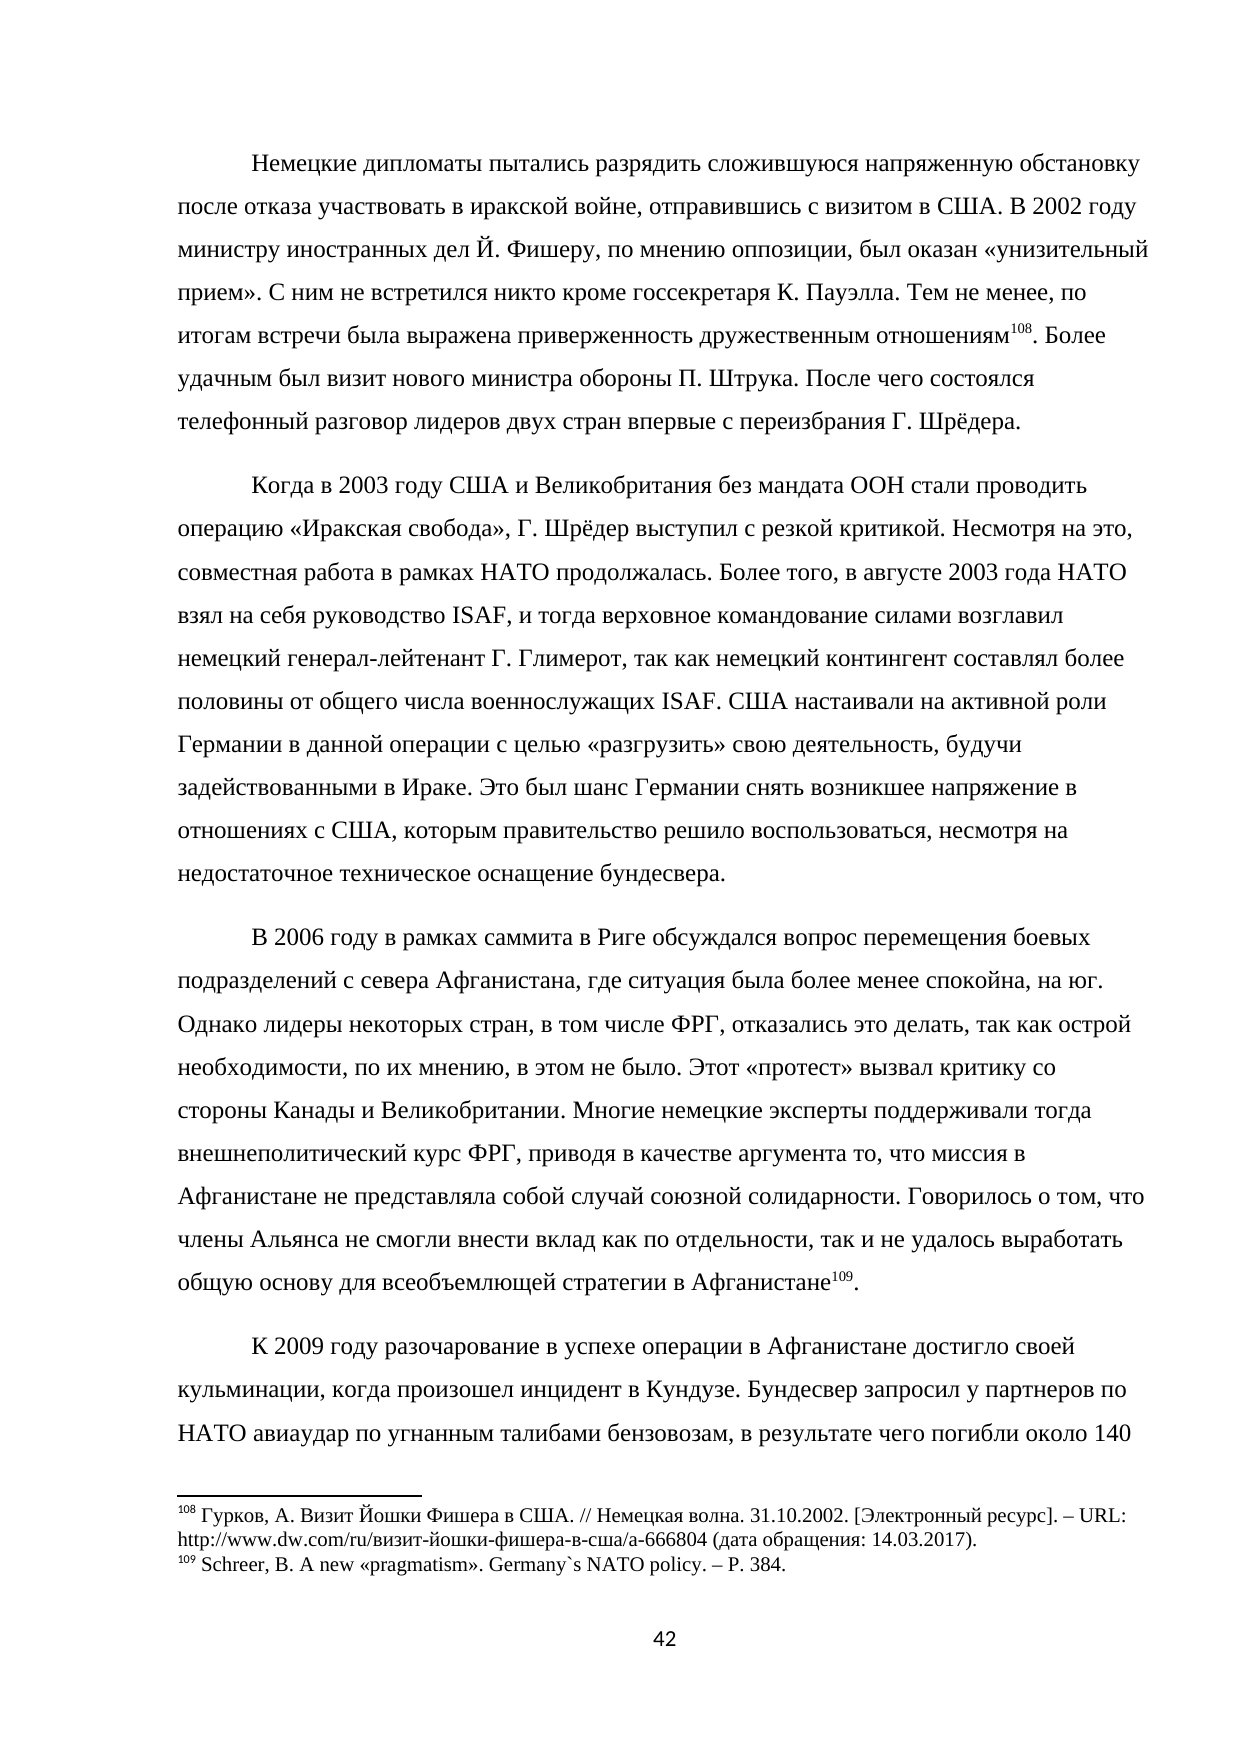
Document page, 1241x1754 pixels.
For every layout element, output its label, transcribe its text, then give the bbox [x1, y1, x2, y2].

text Когда в 2003 году США и Великобритания без мандата ООН стали проводить операцию «Иракская свобода», Г. Шрёдер выступил с резкой критикой. Несмотря на это, совместная работа в рамках НАТО продолжалась. Более того, в августе 2003 года НАТО взял на себя руководство ISAF, и тогда верховное командование силами возглавил немецкий генерал-лейтенант Г. Глимерот, так как немецкий контингент составлял более половины от общего числа военнослужащих ISAF. США настаивали на активной роли Германии в данной операции с целью «разгрузить» свою деятельность, будучи задействованными в Ираке. Это был шанс Германии снять возникшее напряжение в отношениях с США, которым правительство решило воспользоваться, несмотря на недостаточное техническое оснащение бундесвера. [177, 470, 1152, 887]
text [177, 1331, 1152, 1446]
text Немецкие дипломаты пытались разрядить сложившуюся напряженную обстановку после отказа участвовать в иракской войне, отправившись с визитом в США. В 2002 году министру иностранных дел Й. Фишеру, по мнению оппозиции, был оказан «унизительный прием». С ним не встретился никто кроме госсекретаря К. Пауэлла. Тем не менее, по итогам встречи была выражена приверженность дружественным отношениям. Более удачным был визит нового министра обороны П. Штрука. После чего состоялся телефонный разговор лидеров двух стран впервые с переизбрания Г. Шрёдера. [177, 148, 1152, 435]
text В 2006 году в рамках саммита в Риге обсуждался вопрос перемещения боевых подразделений с севера Афганистана, где ситуация была более менее спокойна, на юг. Однако лидеры некоторых стран, в том числе ФРГ, отказались это делать, так как острой необходимости, по их мнению, в этом не было. Этот «протест» вызвал критику со стороны Канады и Великобритании. Многие немецкие эксперты поддерживали тогда внешнеполитический курс ФРГ, приводя в качестве аргумента то, что миссия в Афганистане не представляла собой случай союзной солидарности. Говорилось о том, что члены Альянса не смогли внести вклад как по отдельности, так и не удалось выработать общую основу для всеобъемлющей стратегии в Афганистане. [177, 922, 1152, 1296]
